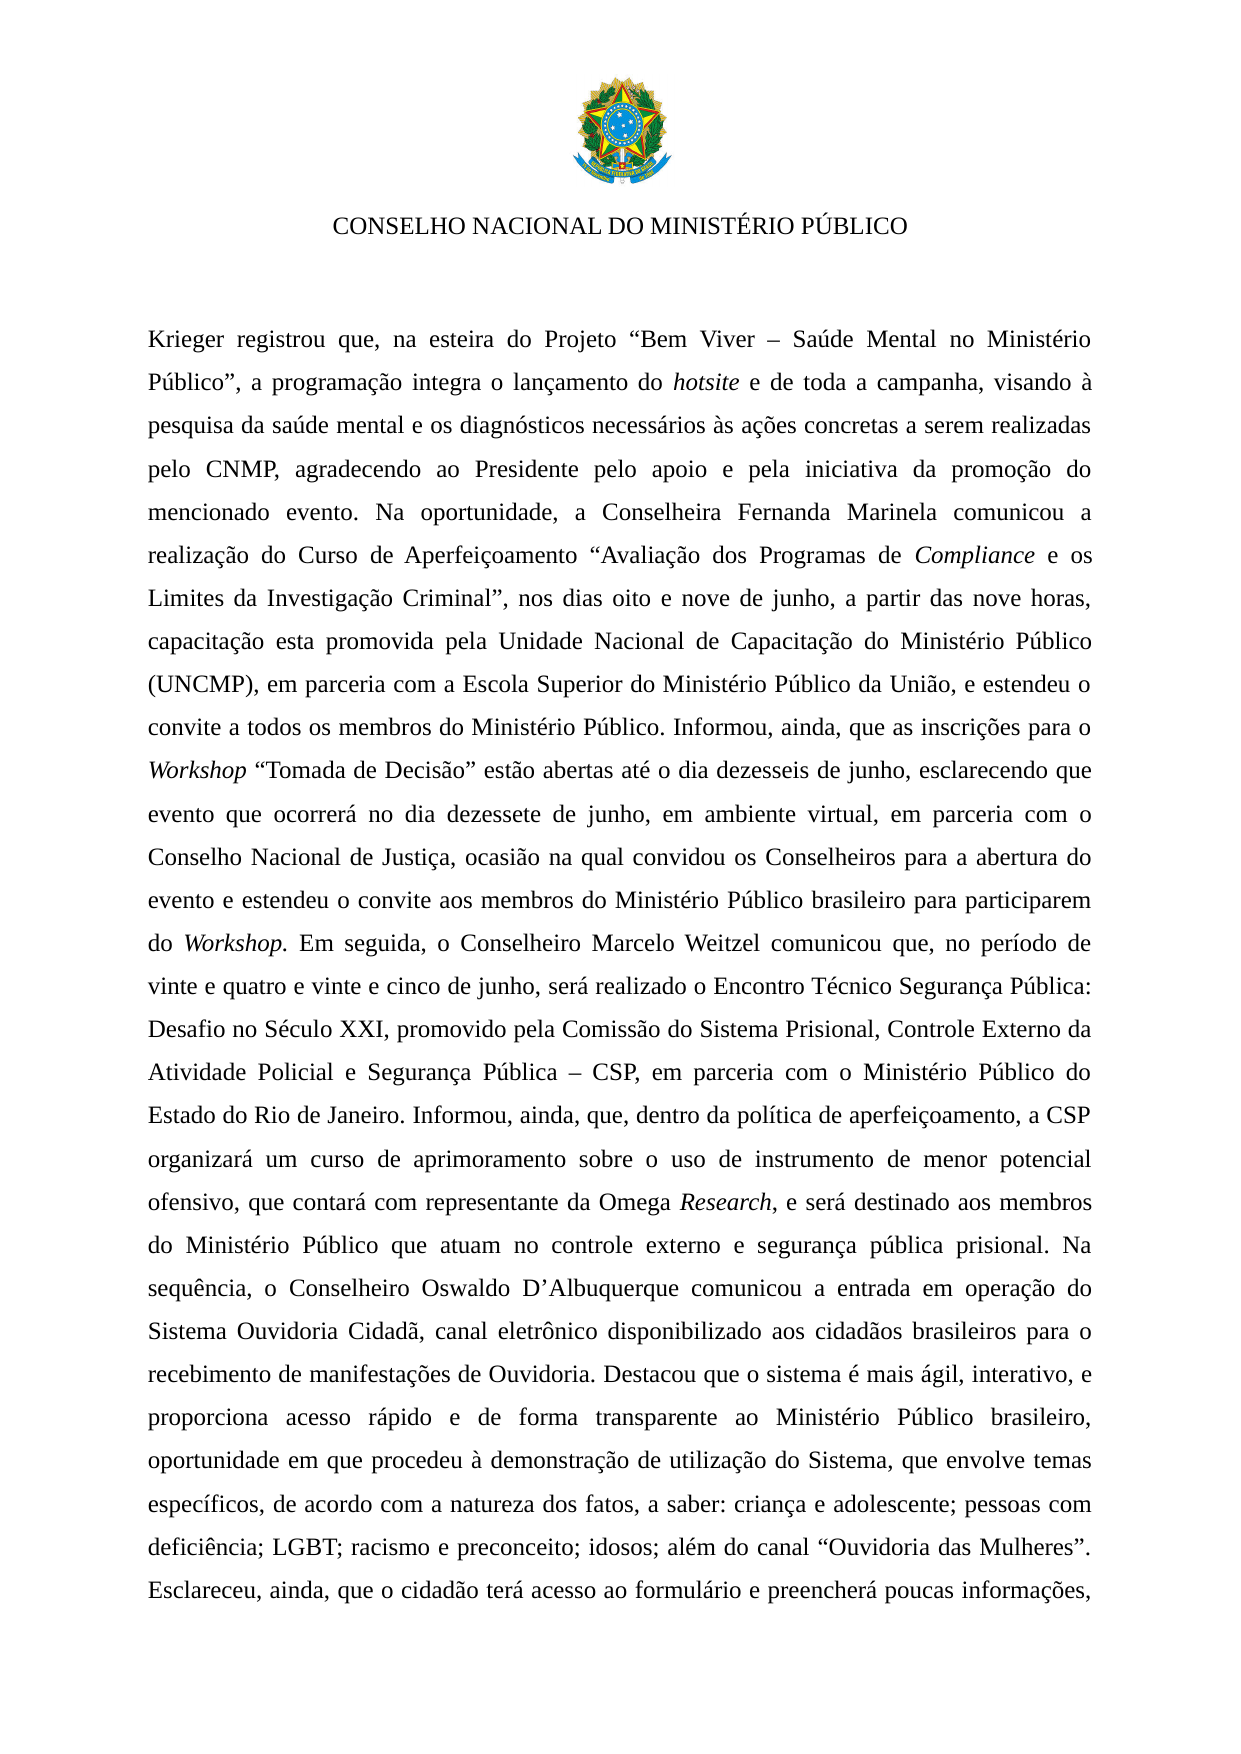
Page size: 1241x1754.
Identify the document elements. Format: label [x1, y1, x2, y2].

text [148, 324, 1093, 1604]
